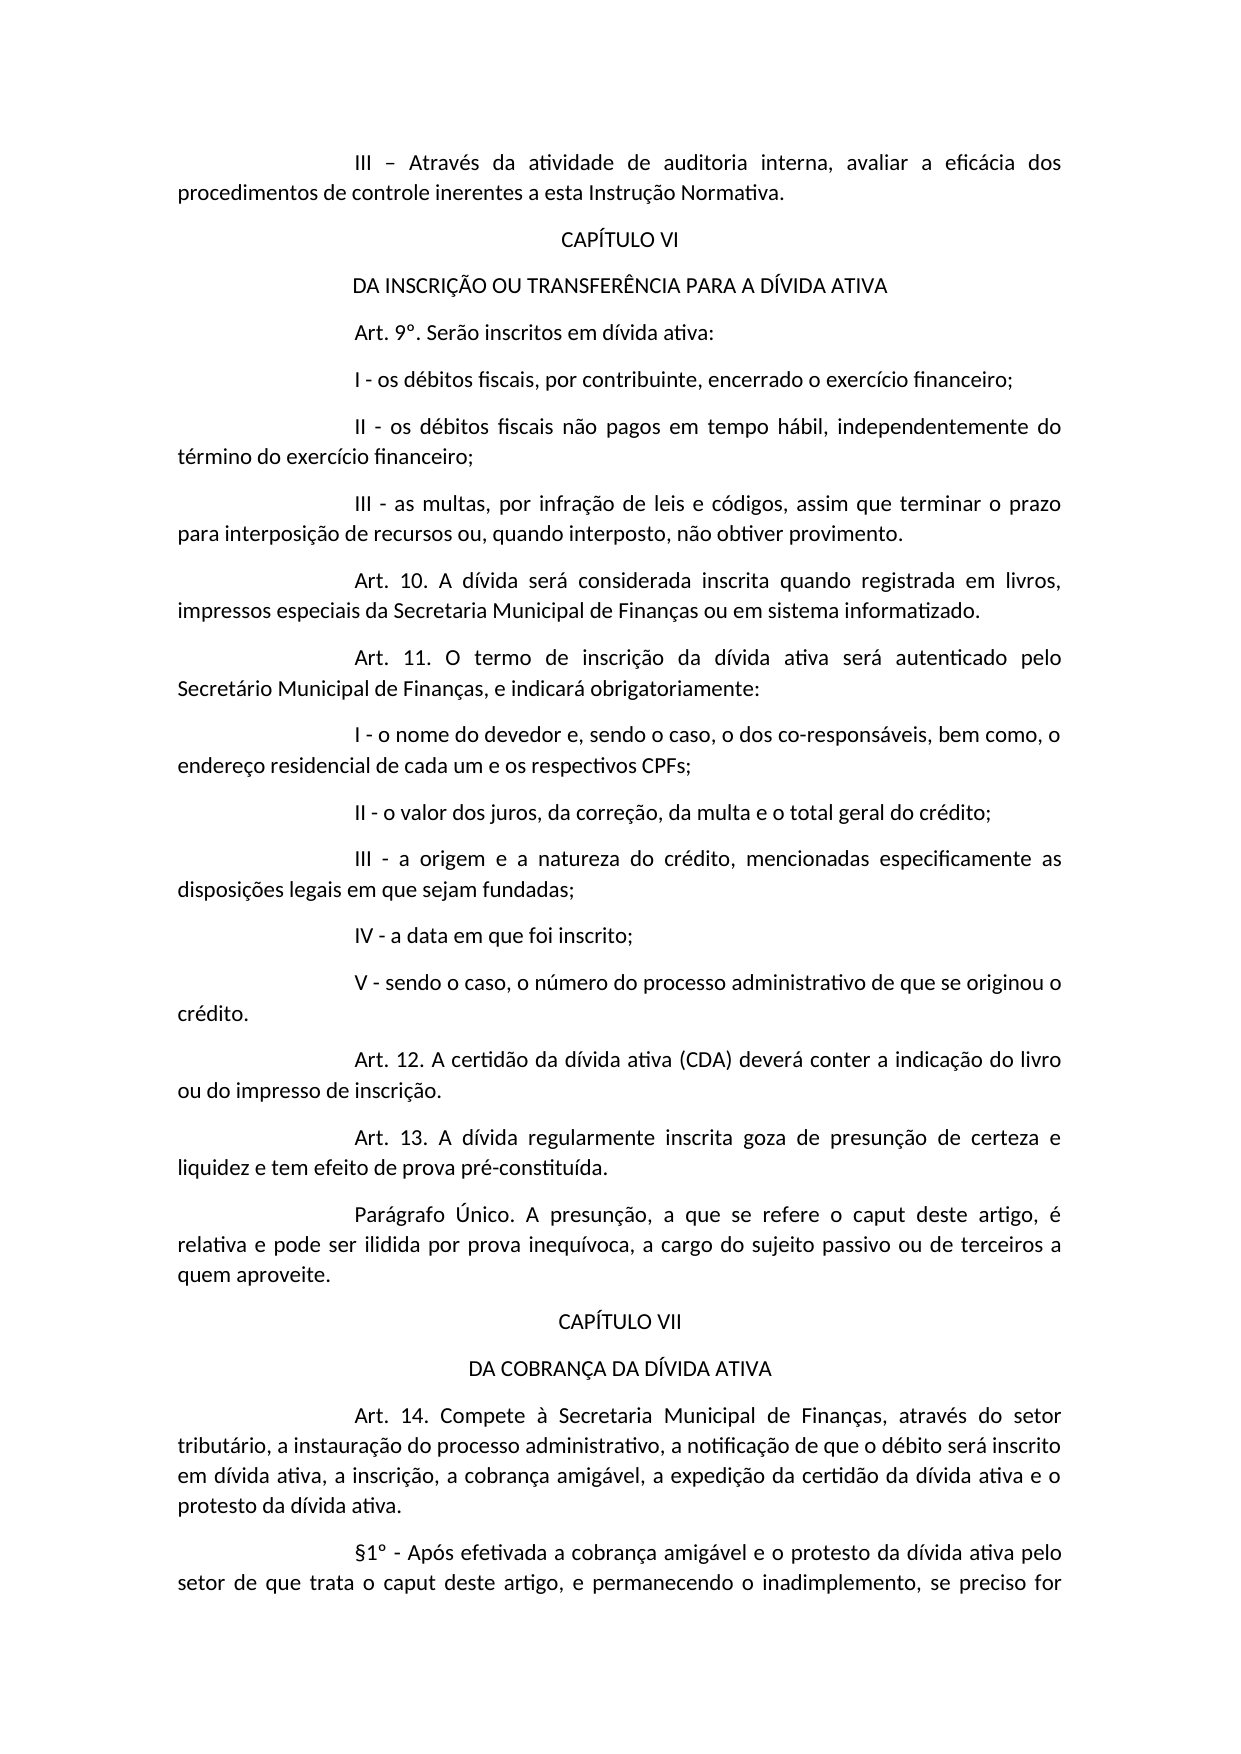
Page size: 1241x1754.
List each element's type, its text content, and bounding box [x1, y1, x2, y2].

text V - sendo o caso, o número do processo administrativo de que se originou o crédito. [177, 968, 1063, 1027]
text Art. 14. Compete à Secretaria Municipal de Finanças, através do setor tributário, a instauração do processo administrativo, a notificação de que o débito será inscrito em dívida ativa, a inscrição, a cobrança amigável, a expedição da certidão da dívida ativa e o protesto da dívida ativa. [177, 1401, 1063, 1519]
text I - os débitos fiscais, por contribuinte, encerrado o exercício financeiro; [177, 365, 1063, 393]
text III - a origem e a natureza do crédito, mencionadas especificamente as disposições legais em que sejam fundadas; [177, 844, 1063, 903]
text Art. 9º. Serão inscritos em dívida ativa: [177, 318, 1063, 346]
text DA COBRANÇA DA DÍVIDA ATIVA [177, 1354, 1063, 1382]
text Art. 11. O termo de inscrição da dívida ativa será autenticado pelo Secretário Municipal de Finanças, e indicará obrigatoriamente: [177, 643, 1063, 702]
text Art. 13. A dívida regularmente inscrita goza de presunção de certeza e liquidez e tem efeito de prova pré-constituída. [177, 1123, 1063, 1181]
text Art. 10. A dívida será considerada inscrita quando registrada em livros, impressos especiais da Secretaria Municipal de Finanças ou em sistema informatizado. [177, 566, 1063, 624]
text I - o nome do devedor e, sendo o caso, o dos co-responsáveis, bem como, o endereço residencial de cada um e os respectivos CPFs; [177, 721, 1063, 779]
text DA INSCRIÇÃO OU TRANSFERÊNCIA PARA A DÍVIDA ATIVA [177, 272, 1063, 299]
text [177, 1538, 1063, 1596]
text II - os débitos fiscais não pagos em tempo hábil, independentemente do término do exercício financeiro; [177, 412, 1063, 470]
text II - o valor dos juros, da correção, da multa e o total geral do crédito; [177, 798, 1063, 826]
text III - as multas, por infração de leis e códigos, assim que terminar o prazo para interposição de recursos ou, quando interposto, não obtiver provimento. [177, 489, 1063, 547]
text CAPÍTULO VII [177, 1307, 1063, 1335]
text Art. 12. A certidão da dívida ativa (CDA) deverá conter a indicação do livro ou do impresso de inscrição. [177, 1046, 1063, 1104]
text III – Através da atividade de auditoria interna, avaliar a eficácia dos procedimentos de controle inerentes a esta Instrução Normativa. [177, 148, 1063, 206]
text CAPÍTULO VI [177, 225, 1063, 253]
text Parágrafo Único. A presunção, a que se refere o caput deste artigo, é relativa e pode ser ilidida por prova inequívoca, a cargo do sujeito passivo ou de terceiros a quem aproveite. [177, 1200, 1063, 1288]
text IV - a data em que foi inscrito; [177, 922, 1063, 949]
